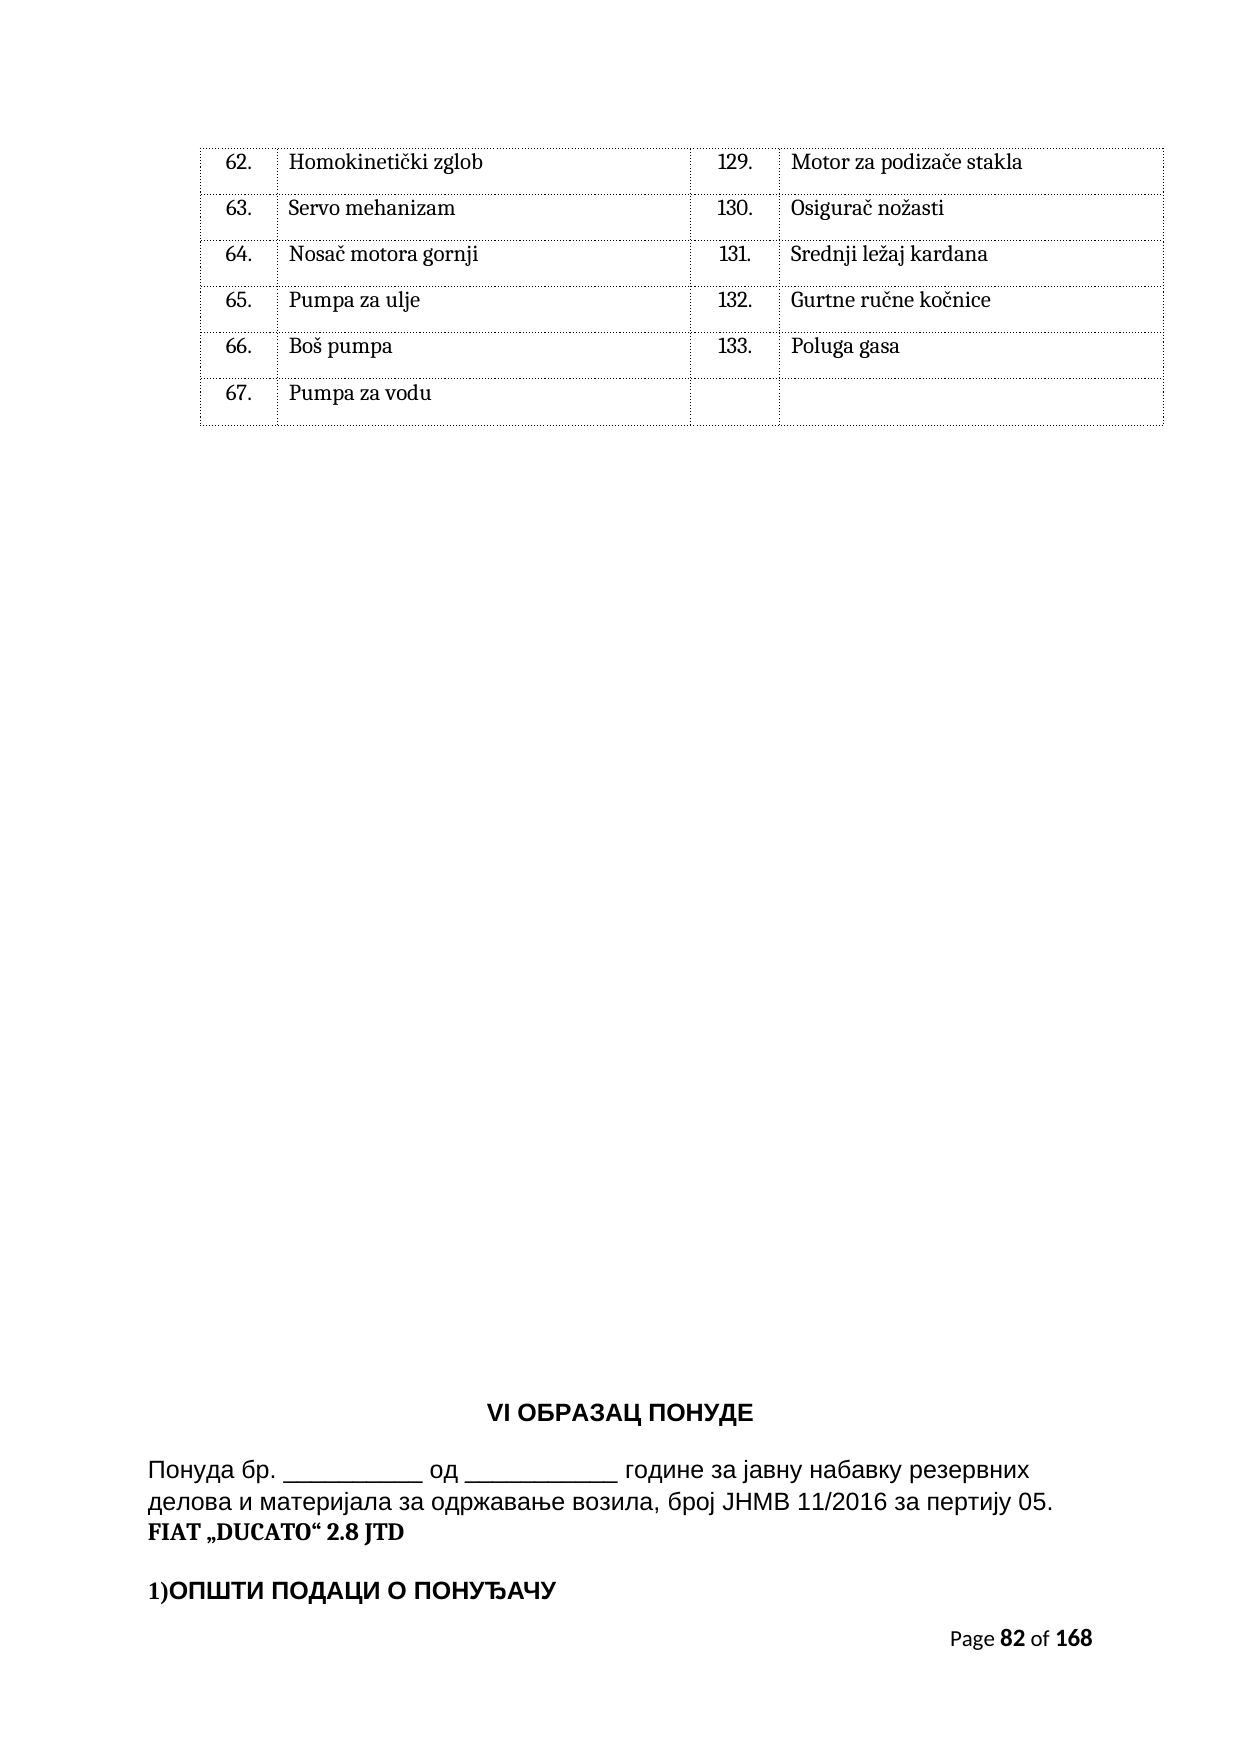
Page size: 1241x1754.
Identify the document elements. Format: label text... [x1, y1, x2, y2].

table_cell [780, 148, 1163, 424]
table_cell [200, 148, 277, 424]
text Понуда бр. __________ од ___________ године за јавну набавку резервних делова и материјала за одржавање возила, број ЈНМВ 11/2016 за пертију 05. FIAT „DUCATO“ 2.8 JTD [148, 1456, 1093, 1547]
text VI ОБРАЗАЦ ПОНУДЕ [148, 1398, 1093, 1426]
text 1)ОПШТИ ПОДАЦИ О ПОНУЂАЧУ [148, 1576, 1093, 1604]
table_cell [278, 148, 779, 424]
